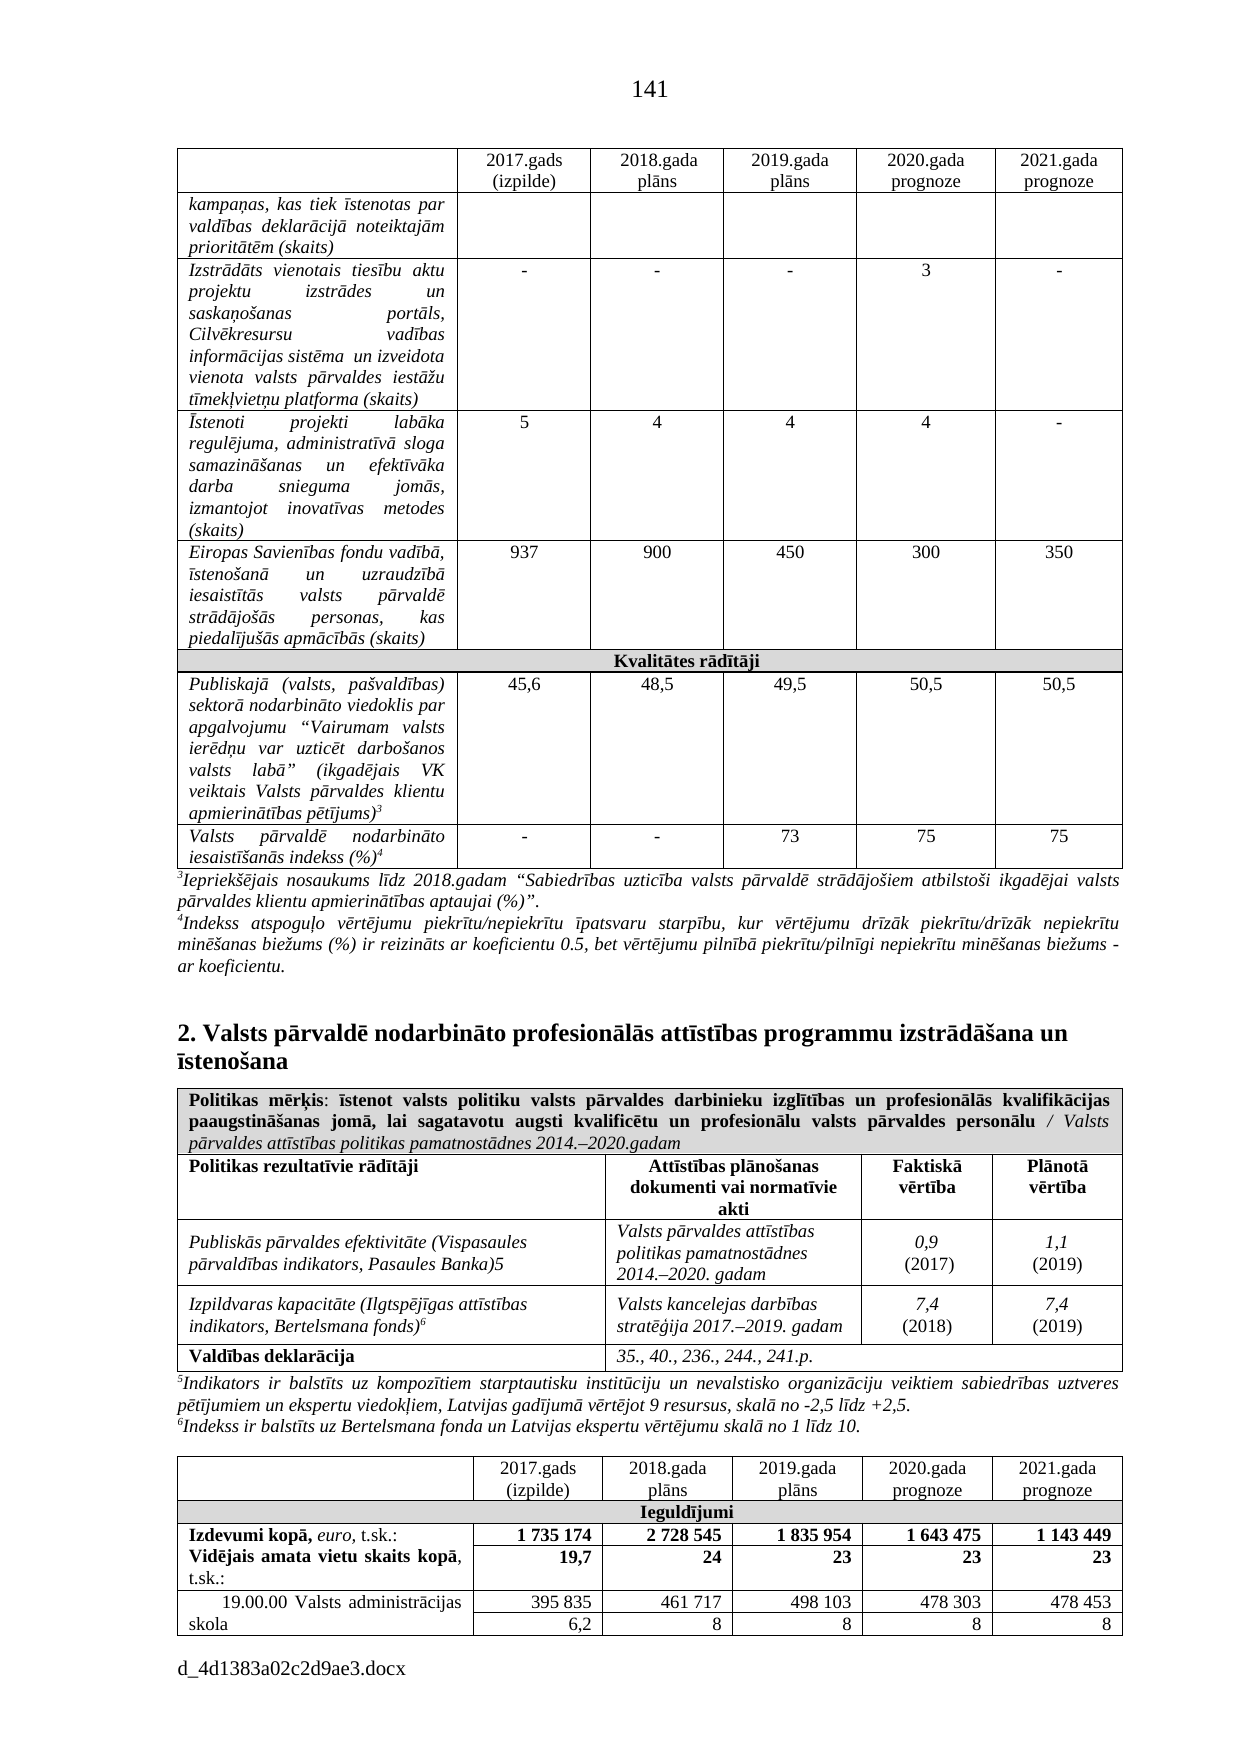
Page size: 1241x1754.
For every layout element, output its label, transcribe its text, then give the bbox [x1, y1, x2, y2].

table_cell 1 735 174 [474, 1524, 602, 1545]
table_cell 8 [603, 1613, 732, 1635]
table_cell 8 [993, 1613, 1122, 1635]
table_cell 49,5 [724, 673, 856, 823]
table_cell 7,4 (2018) [862, 1286, 992, 1344]
table_cell 24 [603, 1546, 732, 1589]
table_cell Attīstības plānošanas dokumenti vai normatīvie akti [606, 1155, 861, 1219]
table_cell 23 [993, 1546, 1122, 1589]
table_header 2017.gads (izpilde) [458, 149, 590, 192]
table_cell 75 [996, 825, 1122, 868]
table_cell 5 [591, 193, 723, 258]
text 3Iepriekšējais nosaukums līdz 2018.gadam “Sabiedrības uzticība valsts pārvaldē strādājošiem atbilstoši ikgadējai valsts pārvaldes klientu apmierinātības aptaujai (%)”. [177, 869, 1122, 912]
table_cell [178, 193, 457, 258]
table_cell 6,2 [474, 1613, 602, 1635]
table_cell Publiskajā (valsts, pašvaldības) sektorā nodarbināto viedoklis par apgalvojumu “Vairumam valsts ierēdņu var uzticēt darbošanos valsts labā” (ikgadējais VK veiktais Valsts pārvaldes klientu apmierinātības pētījums)3 [178, 673, 457, 823]
table_cell 23 [733, 1546, 862, 1589]
table_cell 8 [863, 1613, 992, 1635]
table_cell - [591, 259, 723, 409]
table_cell - [724, 259, 856, 409]
table_cell 478 303 [863, 1591, 992, 1612]
table_cell - [591, 825, 723, 868]
table_cell 7,4 (2019) [993, 1286, 1122, 1344]
table_cell Valdības deklarācija [178, 1345, 605, 1371]
table_cell 3 [857, 259, 995, 409]
table_cell 1 643 475 [863, 1524, 992, 1545]
table_cell 5 [458, 193, 590, 258]
table_header 2020.gada prognoze [863, 1457, 992, 1500]
table_header 2021.gada prognoze [996, 149, 1122, 192]
table_cell 900 [591, 541, 723, 649]
table_cell Izpildvaras kapacitāte (Ilgtspējīgas attīstības indikators, Bertelsmana fonds)6 [178, 1286, 605, 1344]
table_cell 19.00.00 Valsts administrācijas skola [178, 1591, 473, 1635]
table_cell 350 [996, 541, 1122, 649]
table_cell 4 [857, 411, 995, 540]
table_cell 19,7 [474, 1546, 602, 1589]
table_cell Ieguldījumi [178, 1501, 1122, 1523]
table_cell 937 [458, 541, 590, 649]
table_cell 4 [996, 193, 1122, 258]
table_header 2018.gada plāns [591, 149, 723, 192]
table_cell 45,6 [458, 673, 590, 823]
text 6Indekss ir balstīts uz Bertelsmana fonda un Latvijas ekspertu vērtējumu skalā no 1 līdz 10. [177, 1415, 1122, 1437]
table_cell 478 453 [993, 1591, 1122, 1612]
text 5Indikators ir balstīts uz kompozītiem starptautisku institūciju un nevalstisko organizāciju veiktiem sabiedrības uztveres pētījumiem un ekspertu viedokļiem, Latvijas gadījumā vērtējot 9 resursus, skalā no -2,5 līdz +2,5. [177, 1372, 1122, 1415]
table_cell 450 [724, 541, 856, 649]
table_cell 4 [857, 193, 995, 258]
table_cell Izstrādāts vienotais tiesību aktu projektu izstrādes un saskaņošanas portāls, Cilvēkresursu vadības informācijas sistēma un izveidota vienota valsts pārvaldes iestāžu tīmekļvietņu platforma (skaits) [178, 259, 457, 409]
table_cell 35., 40., 236., 244., 241.p. [606, 1345, 1122, 1371]
table_cell 395 835 [474, 1591, 602, 1612]
text 2. Valsts pārvaldē nodarbināto profesionālās attīstības programmu izstrādāšana un īstenošana [177, 1018, 1122, 1075]
table_header [178, 149, 457, 192]
table_cell 4 [591, 411, 723, 540]
table_cell 50,5 [857, 673, 995, 823]
table_cell 5 [458, 411, 590, 540]
table_cell Valsts pārvaldes attīstības politikas pamatnostādnes 2014.–2020. gadam [606, 1220, 861, 1285]
table_cell 48,5 [591, 673, 723, 823]
table_cell - [996, 259, 1122, 409]
table_header 2018.gada plāns [603, 1457, 732, 1500]
table_header 2019.gada plāns [724, 149, 856, 192]
table_cell 23 [863, 1546, 992, 1589]
table_cell Publiskās pārvaldes efektivitāte (Vispasaules pārvaldības indikators, Pasaules Banka)5 [178, 1220, 605, 1285]
table_cell Kvalitātes rādītāji [178, 650, 1122, 671]
table_cell 4 [724, 411, 856, 540]
table_cell Valsts pārvaldē nodarbināto iesaistīšanās indekss (%)4 [178, 825, 457, 868]
table_cell Valsts kancelejas darbības stratēģija 2017.–2019. gadam [606, 1286, 861, 1344]
table_cell - [458, 825, 590, 868]
table_header Politikas mērķis: īstenot valsts politiku valsts pārvaldes darbinieku izglītības un profesionālās kvalifikācijas paaugstināšanas jomā, lai sagatavotu augsti kvalificētu un profesionālu valsts pārvaldes personālu / Valsts pārvaldes attīstības politikas pamatnostādnes 2014.–2020.gadam [178, 1089, 1122, 1153]
table_cell Īstenoti projekti labāka regulējuma, administratīvā sloga samazināšanas un efektīvāka darba snieguma jomās, izmantojot inovatīvas metodes (skaits) [178, 411, 457, 540]
table_cell - [996, 411, 1122, 540]
table_header 2020.gada prognoze [857, 149, 995, 192]
table_cell 1 835 954 [733, 1524, 862, 1545]
table_cell 461 717 [603, 1591, 732, 1612]
table_cell 0,9 (2017) [862, 1220, 992, 1285]
table_cell Politikas rezultatīvie rādītāji [178, 1155, 605, 1219]
table_cell 8 [733, 1613, 862, 1635]
table_cell 300 [857, 541, 995, 649]
table_cell 1 143 449 [993, 1524, 1122, 1545]
table_cell 73 [724, 825, 856, 868]
table_cell Plānotā vērtība [993, 1155, 1122, 1219]
table_cell Faktiskā vērtība [862, 1155, 992, 1219]
table_cell 4 [724, 193, 856, 258]
table_cell 50,5 [996, 673, 1122, 823]
table_cell 1,1 (2019) [993, 1220, 1122, 1285]
table_header [178, 1457, 473, 1500]
table_cell 2 728 545 [603, 1524, 732, 1545]
table_cell 75 [857, 825, 995, 868]
table_cell - [458, 259, 590, 409]
table_header 2017.gads (izpilde) [474, 1457, 602, 1500]
table_cell Izdevumi kopā, euro, t.sk.: Vidējais amata vietu skaits kopā, t.sk.: [178, 1524, 473, 1589]
table_cell Eiropas Savienības fondu vadībā, īstenošanā un uzraudzībā iesaistītās valsts pārvaldē strādājošās personas, kas piedalījušās apmācībās (skaits) [178, 541, 457, 649]
table_header 2021.gada prognoze [993, 1457, 1122, 1500]
text 4Indekss atspoguļo vērtējumu piekrītu/nepiekrītu īpatsvaru starpību, kur vērtējumu drīzāk piekrītu/drīzāk nepiekrītu minēšanas biežums (%) ir reizināts ar koeficientu 0.5, bet vērtējumu pilnībā piekrītu/pilnīgi nepiekrītu minēšanas biežums - ar koeficientu. [177, 912, 1122, 976]
table_header 2019.gada plāns [733, 1457, 862, 1500]
table_cell 498 103 [733, 1591, 862, 1612]
